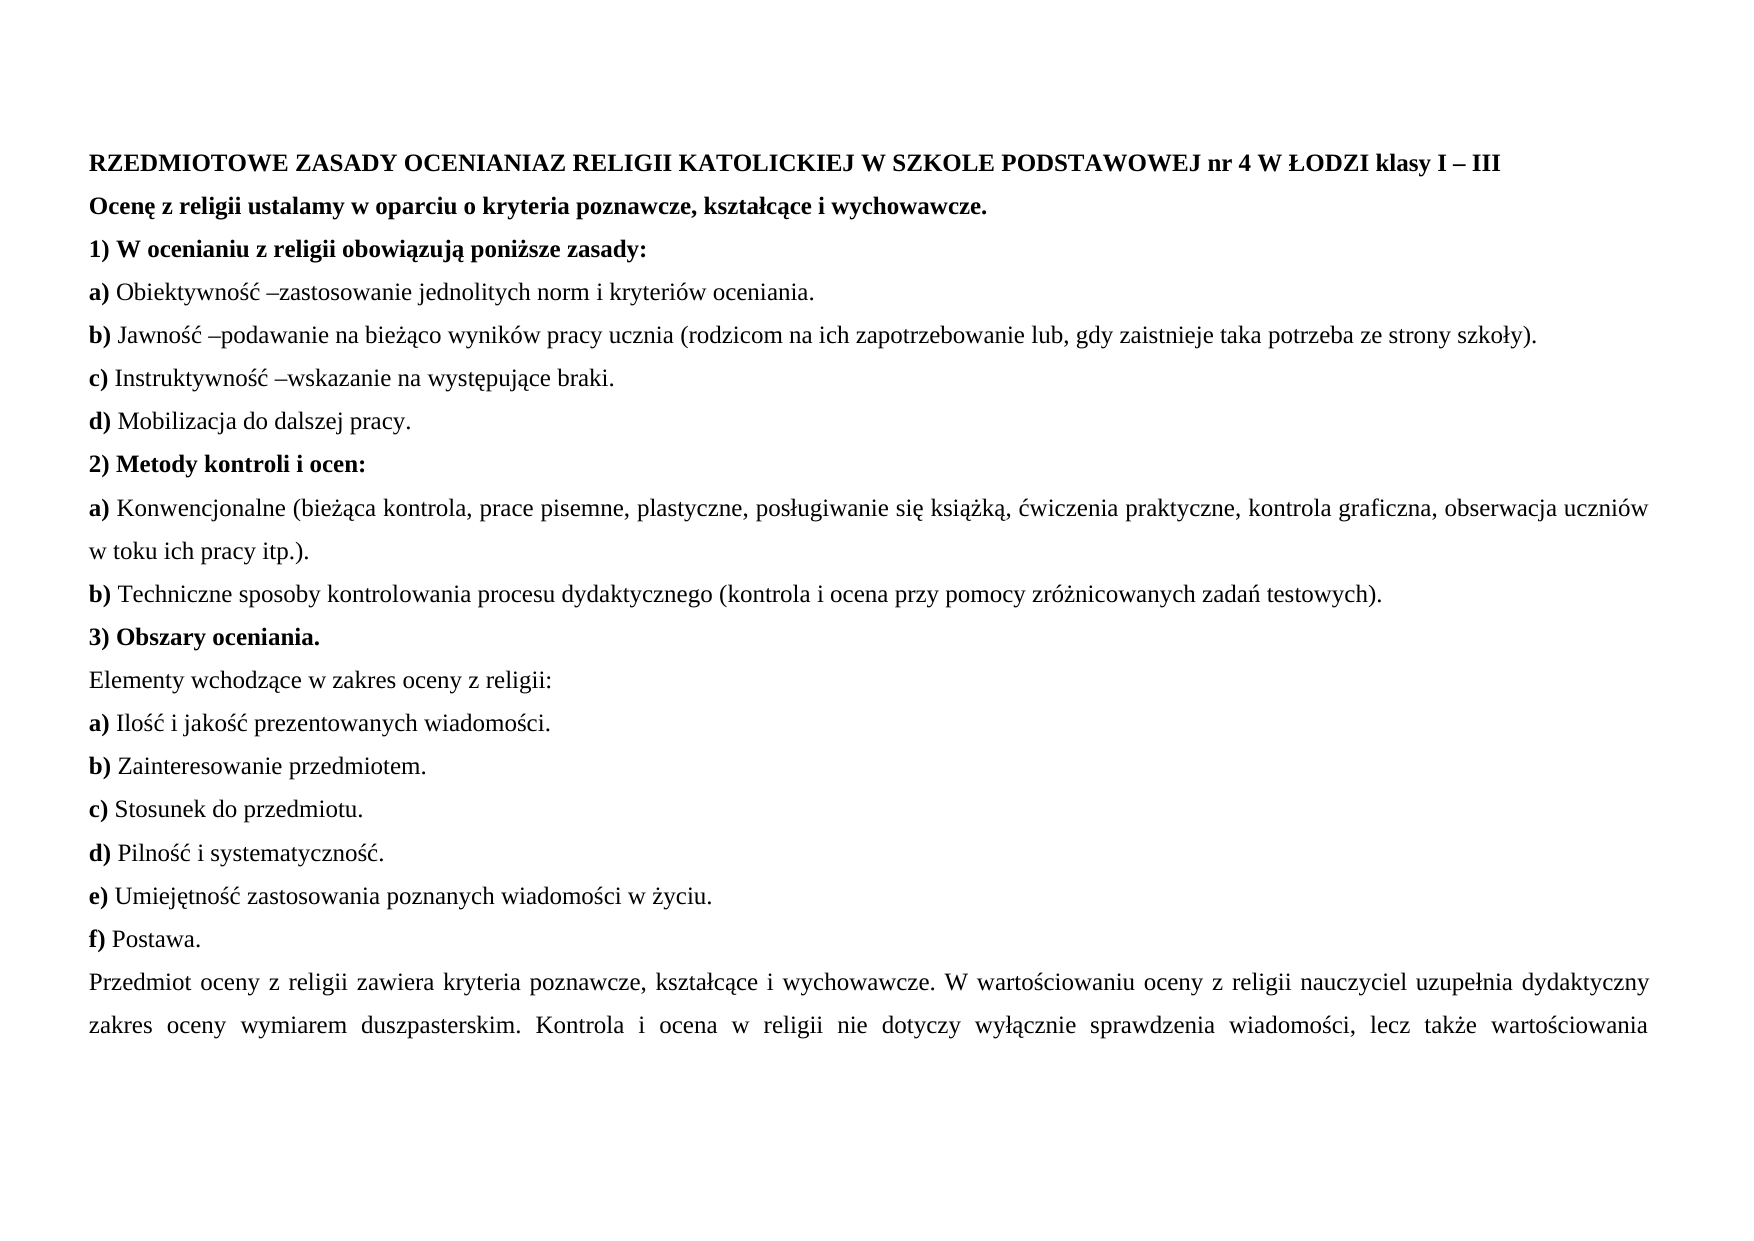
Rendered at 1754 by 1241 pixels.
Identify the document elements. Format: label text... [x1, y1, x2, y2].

text e) Umiejętność zastosowania poznanych wiadomości w życiu. [89, 881, 1651, 909]
text a) Obiektywność –zastosowanie jednolitych norm i kryteriów oceniania. [89, 277, 1651, 306]
text 3) Obszary oceniania. [89, 622, 1651, 651]
text a) Konwencjonalne (bieżąca kontrola, prace pisemne, plastyczne, posługiwanie się książką, ćwiczenia praktyczne, kontrola graficzna, obserwacja uczniów w toku ich pracy itp.). [89, 493, 1651, 564]
text b) Jawność –podawanie na bieżąco wyników pracy ucznia (rodzicom na ich zapotrzebowanie lub, gdy zaistnieje taka potrzeba ze strony szkoły). [89, 320, 1651, 349]
text c) Stosunek do przedmiotu. [89, 794, 1651, 823]
text Ocenę z religii ustalamy w oparciu o kryteria poznawcze, kształcące i wychowawcze. [89, 191, 1651, 219]
text f) Postawa. [89, 924, 1651, 953]
text b) Zainteresowanie przedmiotem. [89, 751, 1651, 780]
text d) Mobilizacja do dalszej pracy. [89, 406, 1651, 435]
text 2) Metody kontroli i ocen: [89, 449, 1651, 478]
text RZEDMIOTOWE ZASADY OCENIANIAZ RELIGII KATOLICKIEJ W SZKOLE PODSTAWOWEJ nr 4 W ŁODZI klasy I – III [89, 148, 1651, 176]
text c) Instruktywność –wskazanie na występujące braki. [89, 363, 1651, 392]
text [89, 967, 1651, 1039]
text a) Ilość i jakość prezentowanych wiadomości. [89, 708, 1651, 737]
text b) Techniczne sposoby kontrolowania procesu dydaktycznego (kontrola i ocena przy pomocy zróżnicowanych zadań testowych). [89, 579, 1651, 608]
text Elementy wchodzące w zakres oceny z religii: [89, 665, 1651, 694]
text d) Pilność i systematyczność. [89, 838, 1651, 866]
text 1) W ocenianiu z religii obowiązują poniższe zasady: [89, 234, 1651, 263]
